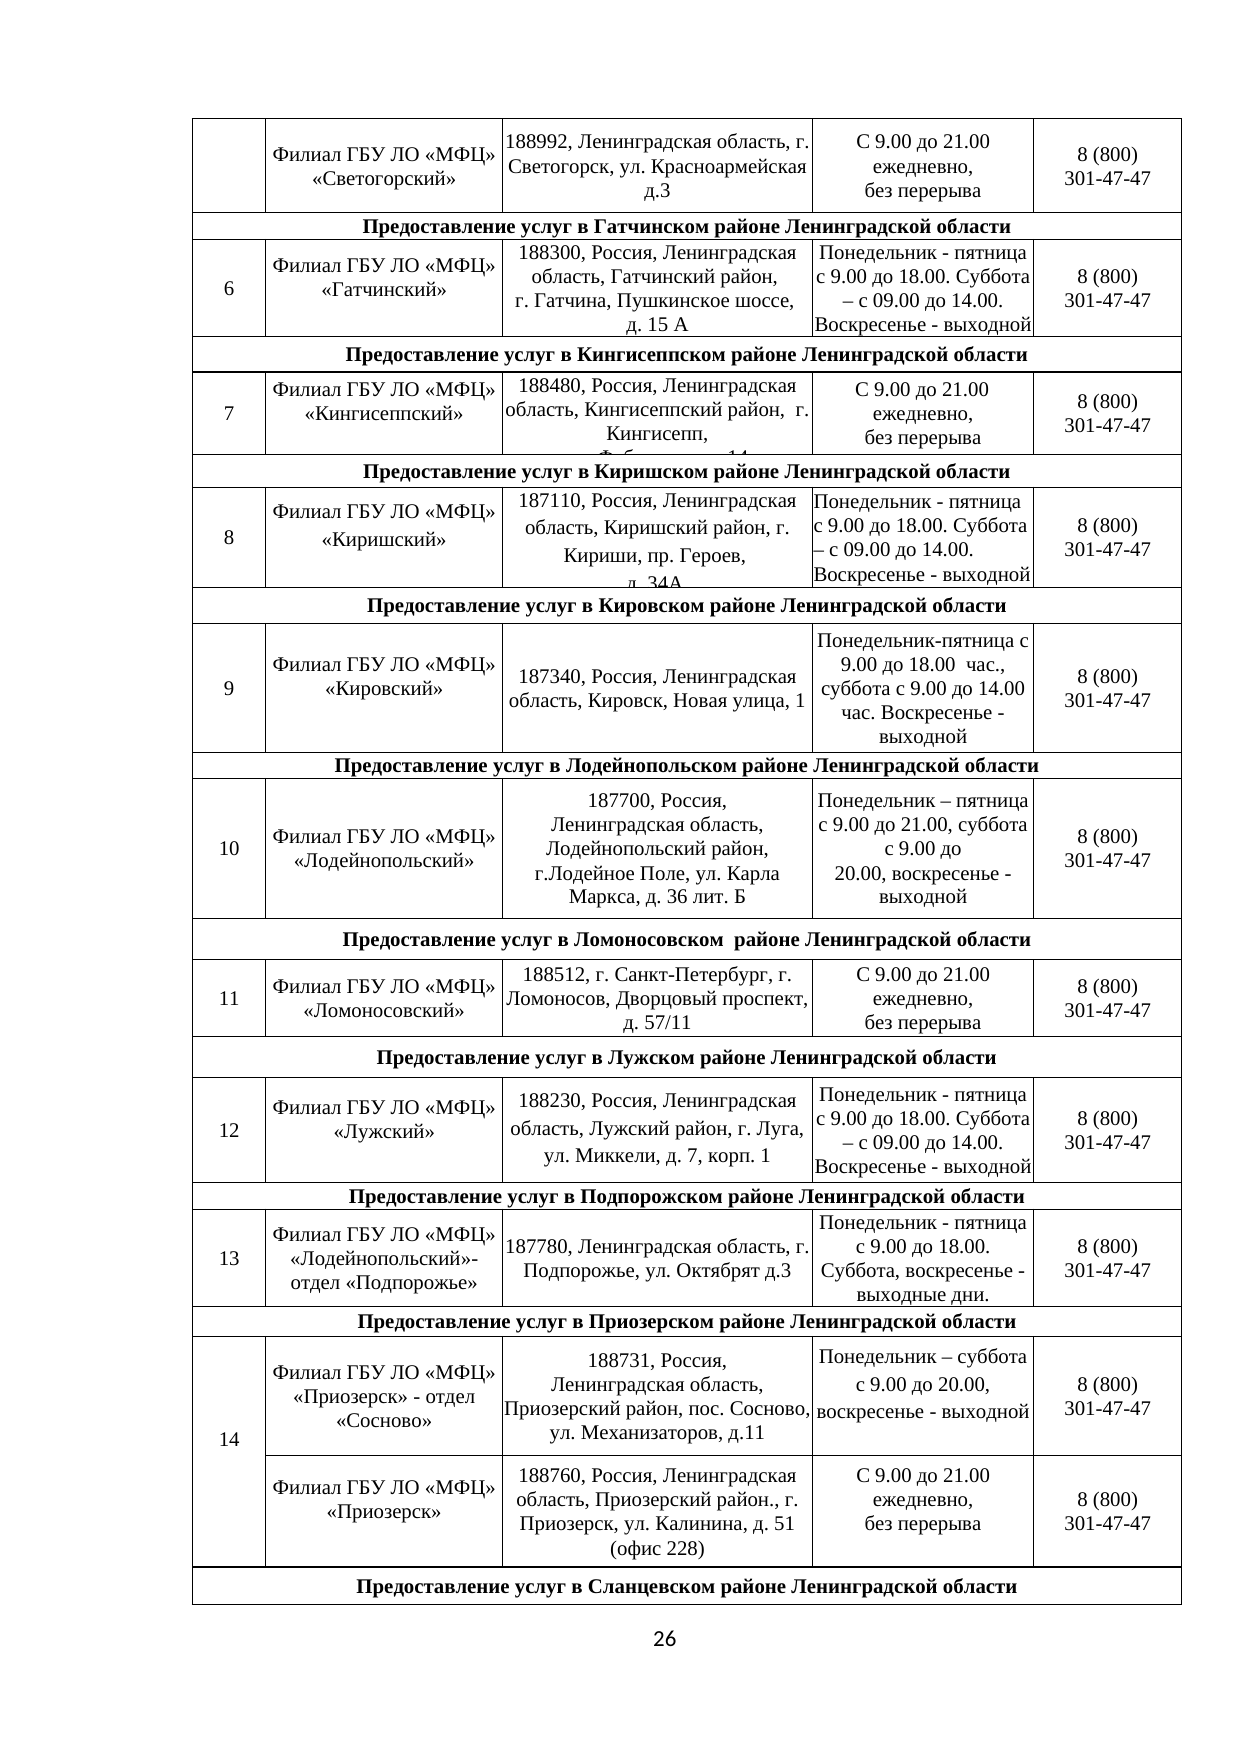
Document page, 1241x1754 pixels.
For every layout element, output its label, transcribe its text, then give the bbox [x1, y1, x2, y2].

table_cell Филиал ГБУ ЛО «МФЦ» «Лужский» [266, 1078, 502, 1182]
table_cell 8 (800) 301-47-47 [1034, 960, 1181, 1036]
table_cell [813, 119, 1033, 212]
table_cell Филиал ГБУ ЛО «МФЦ» «Лодейнопольский» [266, 779, 502, 918]
table_cell Понедельник-пятница с 9.00 до 18.00 час., суббота с 9.00 до 14.00 час. Воскресенье - выходной [813, 624, 1033, 752]
table_cell Понедельник - пятница с 9.00 до 18.00. Суббота – с 09.00 до 14.00. Воскресенье - выходной [813, 240, 1033, 336]
table_cell 8 (800) 301-47-47 [1034, 119, 1181, 212]
table_cell 14 [193, 1337, 265, 1566]
table_cell Предоставление услуг в Приозерском районе Ленинградской области [193, 1307, 1181, 1336]
table_cell 187700, Россия, Ленинградская область, Лодейнопольский район, г.Лодейное Поле, ул. Карла Маркса, д. 36 лит. Б [503, 779, 812, 918]
table_cell Предоставление услуг в Сланцевском районе Ленинградской области [193, 1568, 1181, 1604]
table_cell 8 (800) 301-47-47 [1034, 1210, 1181, 1306]
table_cell Понедельник – пятница с 9.00 до 21.00, суббота с 9.00 до 20.00, воскресенье - выходной [813, 779, 1033, 918]
table_cell 8 (800) 301-47-47 [1034, 240, 1181, 336]
table_cell 8 (800) 301-47-47 [1034, 1078, 1181, 1182]
table_cell Предоставление услуг в Киришском районе Ленинградской области [193, 455, 1181, 487]
table_cell 8 [193, 488, 265, 587]
table_cell 8 (800) 301-47-47 [1034, 779, 1181, 918]
table_cell Предоставление услуг в Гатчинском районе Ленинградской области [193, 213, 1181, 239]
table_cell 8 (800) 301-47-47 [1034, 1456, 1181, 1566]
table_cell 188480, Россия, Ленинградская область, Кингисеппский район, г. Кингисепп, ул. Фабричная, д. 14 [503, 373, 812, 454]
table_cell Предоставление услуг в Кировском районе Ленинградской области [193, 588, 1181, 623]
table_cell 8 (800) 301-47-47 [1034, 624, 1181, 752]
table_cell Филиал ГБУ ЛО «МФЦ» «Лодейнопольский»-отдел «Подпорожье» [266, 1210, 502, 1306]
table_cell Филиал ГБУ ЛО «МФЦ» «Приозерск» - отдел «Сосново» [266, 1337, 502, 1455]
table_cell Филиал ГБУ ЛО «МФЦ» «Киришский» [266, 488, 502, 587]
table_cell 10 [193, 779, 265, 918]
table_cell Филиал ГБУ ЛО «МФЦ» «Ломоносовский» [266, 960, 502, 1036]
table_cell 7 [193, 373, 265, 454]
table_cell 188230, Россия, Ленинградская область, Лужский район, г. Луга, ул. Миккели, д. 7, корп. 1 [503, 1078, 812, 1182]
table_cell 8 (800) 301-47-47 [1034, 373, 1181, 454]
table_cell 11 [193, 960, 265, 1036]
table_cell 8 (800) 301-47-47 [1034, 1337, 1181, 1455]
table_cell Филиал ГБУ ЛО «МФЦ» «Кингисеппский» [266, 373, 502, 454]
table_cell Филиал ГБУ ЛО «МФЦ» «Приозерск» [266, 1456, 502, 1566]
table_cell 187780, Ленинградская область, г. Подпорожье, ул. Октябрят д.3 [503, 1210, 812, 1306]
table_cell 188760, Россия, Ленинградская область, Приозерский район., г. Приозерск, ул. Калинина, д. 51 (офис 228) [503, 1456, 812, 1566]
table_cell Филиал ГБУ ЛО «МФЦ» «Гатчинский» [266, 240, 502, 336]
table_cell 188731, Россия, Ленинградская область, Приозерский район, пос. Сосново, ул. Механизаторов, д.11 [503, 1337, 812, 1455]
table_cell 9 [193, 624, 265, 752]
table_cell Предоставление услуг в Лодейнопольском районе Ленинградской области [193, 753, 1181, 778]
table_cell Понедельник - пятница с 9.00 до 18.00. Суббота – с 09.00 до 14.00. Воскресенье - выходной [813, 488, 1033, 587]
table_cell 188992, Ленинградская область, г. Светогорск, ул. Красноармейская д.3 [503, 119, 812, 212]
table_cell 13 [193, 1210, 265, 1306]
table_cell Понедельник - пятница с 9.00 до 18.00. Суббота – с 09.00 до 14.00. Воскресенье - выходной [813, 1078, 1033, 1182]
table_cell Понедельник – суббота с 9.00 до 20.00, воскресенье - выходной [813, 1337, 1033, 1455]
table_cell Предоставление услуг в Подпорожском районе Ленинградской области [193, 1183, 1181, 1208]
table_cell 187110, Россия, Ленинградская область, Киришский район, г. Кириши, пр. Героев, д. 34А. [503, 488, 812, 587]
table_cell 8 (800) 301-47-47 [1034, 488, 1181, 587]
table_cell Предоставление услуг в Лужском районе Ленинградской области [193, 1037, 1181, 1077]
table_cell С 9.00 до 21.00 ежедневно, без перерыва [813, 373, 1033, 454]
table_cell . Санкт-Петербург, г. Ломоносов, Дворцовый проспект, д. 57/11 [503, 960, 812, 1036]
table_cell 12 [193, 1078, 265, 1182]
table_cell Предоставление услуг в Кингисеппском районе Ленинградской области [193, 337, 1181, 371]
table_cell 6 [193, 240, 265, 336]
table_cell Филиал ГБУ ЛО «МФЦ» «Светогорский» [266, 119, 502, 212]
table_cell 187340, Россия, Ленинградская область, Кировск, Новая улица, 1 [503, 624, 812, 752]
table_cell Понедельник - пятница с 9.00 до 18.00. Суббота, воскресенье - выходные дни. [813, 1210, 1033, 1306]
table_cell Предоставление услуг в Ломоносовском районе Ленинградской области [193, 919, 1181, 959]
table_cell С 9.00 до 21.00 ежедневно, без перерыва [813, 1456, 1033, 1566]
table_cell Филиал ГБУ ЛО «МФЦ» «Кировский» [266, 624, 502, 752]
table_cell С 9.00 до 21.00 ежедневно, без перерыва [813, 960, 1033, 1036]
